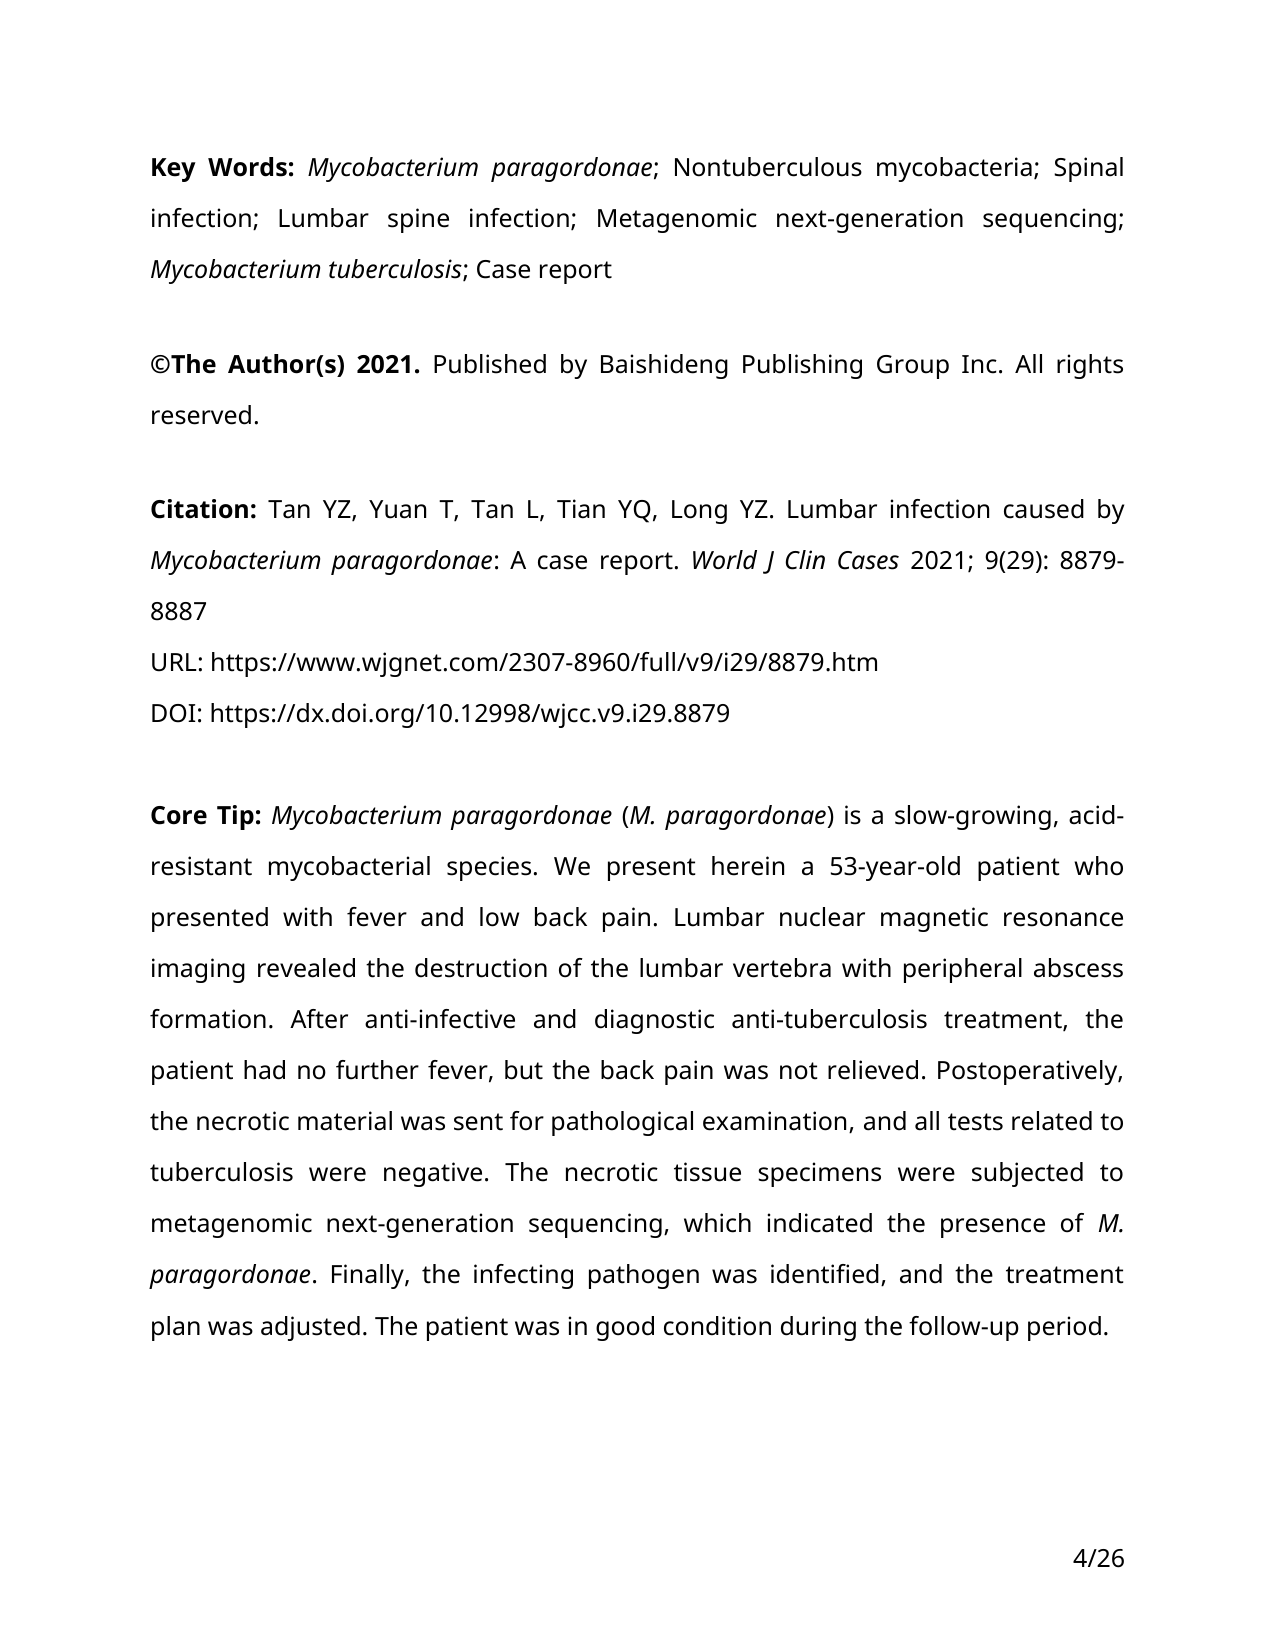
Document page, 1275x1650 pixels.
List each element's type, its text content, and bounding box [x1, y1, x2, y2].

text Key Words: Mycobacterium paragordonae; Nontuberculous mycobacteria; Spinal infection; Lumbar spine infection; Metagenomic next-generation sequencing; Mycobacterium tuberculosis; Case report [150, 150, 1125, 286]
text DOI: https://dx.doi.org/10.12998/wjcc.v9.i29.8879 [150, 696, 1125, 730]
text Citation: Tan YZ, Yuan T, Tan L, Tian YQ, Long YZ. Lumbar infection caused by Mycobacterium paragordonae: A case report. World J Clin Cases 2021; 9(29): 8879-8887 [150, 491, 1125, 628]
text URL: https://www.wjgnet.com/2307-8960/full/v9/i29/8879.htm [150, 644, 1125, 679]
text ©The Author(s) 2021. Published by Baishideng Publishing Group Inc. All rights reserved. [150, 346, 1125, 431]
text Core Tip: Mycobacterium paragordonae (M. paragordonae) is a slow-growing, acid-resistant mycobacterial species. We present herein a 53-year-old patient who presented with fever and low back pain. Lumbar nuclear magnetic resonance imaging revealed the destruction of the lumbar vertebra with peripheral abscess formation. After anti-infective and diagnostic anti-tuberculosis treatment, the patient had no further fever, but the back pain was not relieved. Postoperatively, the necrotic material was sent for pathological examination, and all tests related to tuberculosis were negative. The necrotic tissue specimens were subjected to metagenomic next-generation sequencing, which indicated the presence of M. paragordonae. Finally, the infecting pathogen was identified, and the treatment plan was adjusted. The patient was in good condition during the follow-up period. [150, 798, 1125, 1342]
